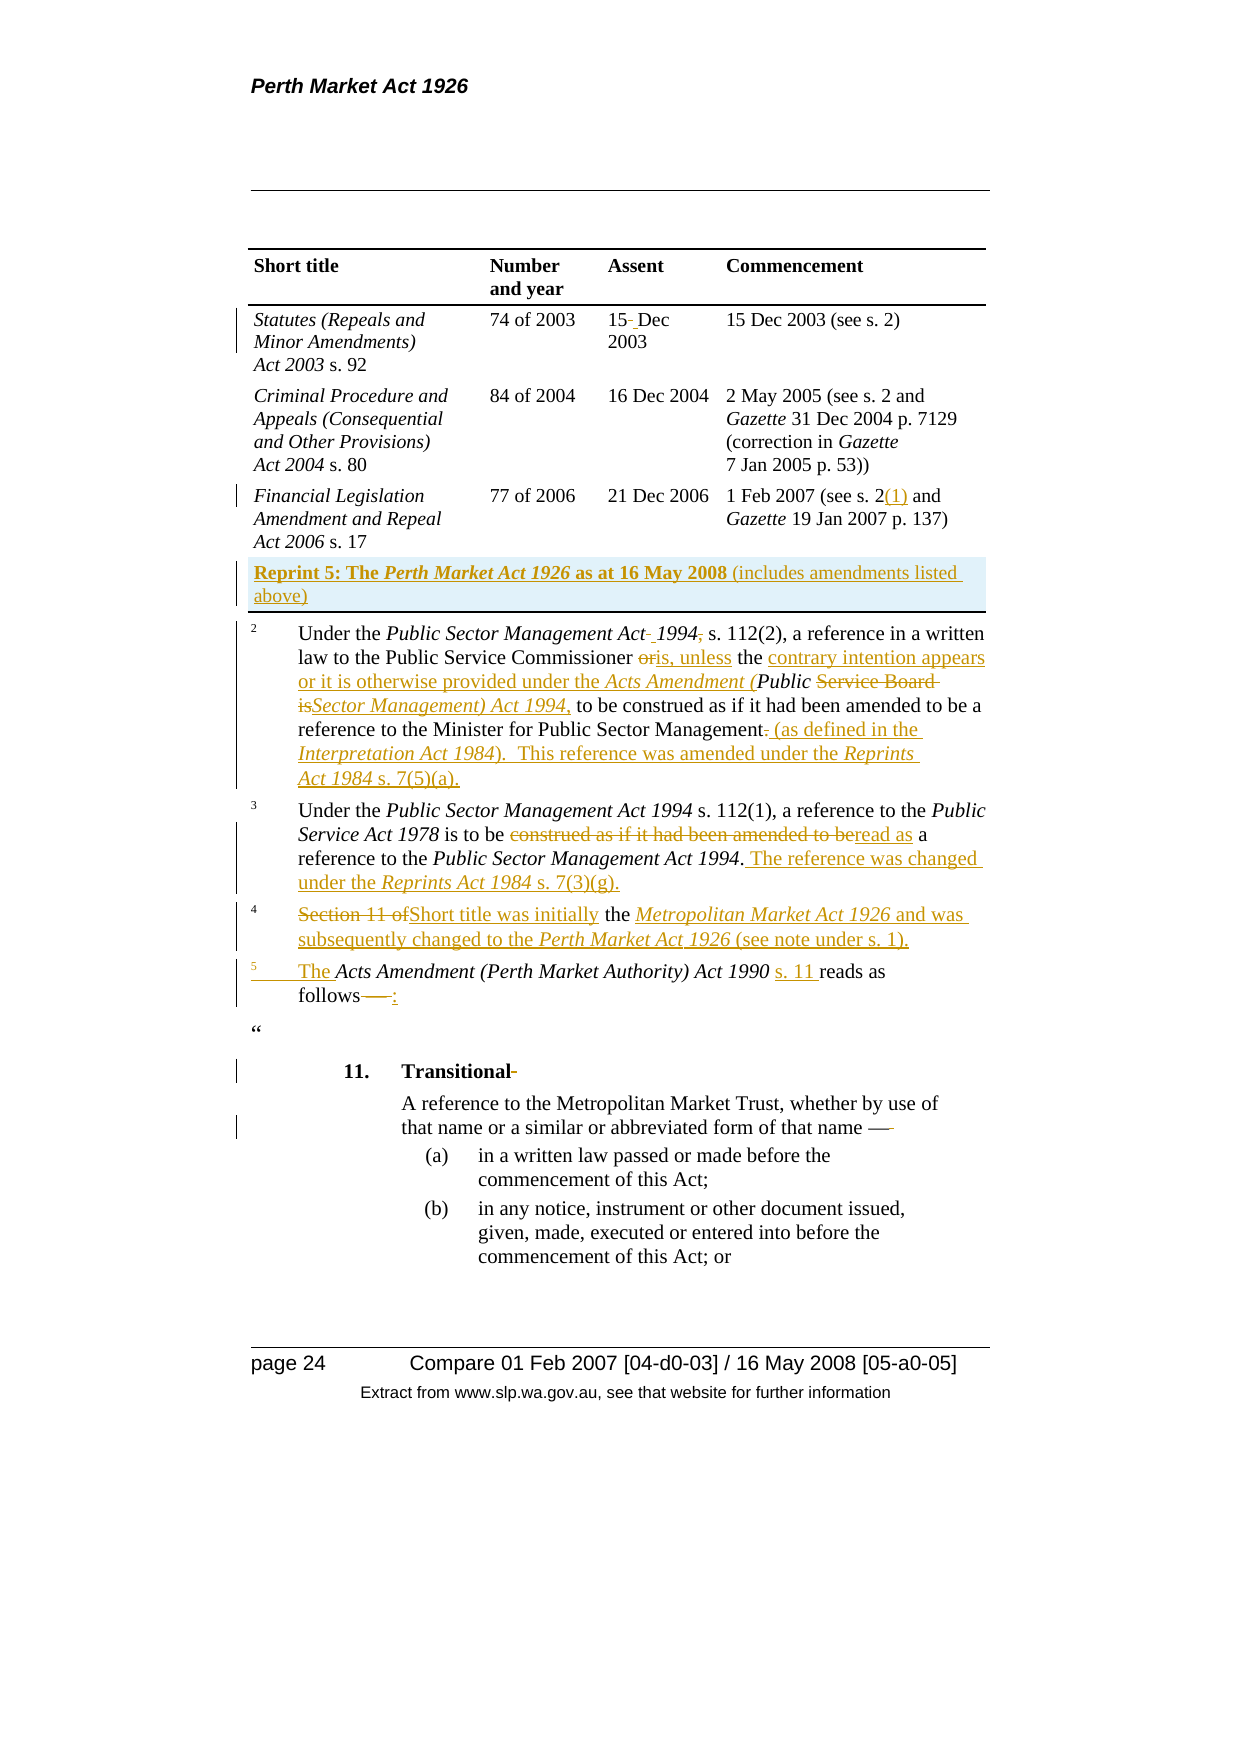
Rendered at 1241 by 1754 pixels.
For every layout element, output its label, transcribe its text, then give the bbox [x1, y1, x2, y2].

text A reference to the Metropolitan Market Trust, whether by use of that name or a similar or abbreviated form of that name — [312, 1091, 960, 1139]
table_cell Criminal Procedure and Appeals (Consequential and Other Provisions) Act 2004 s. 80 [248, 380, 484, 480]
text 2 Under the Public Sector Management Act1994 s. 112(2), a reference in a written law to the Public Service Commissioner the Public to be construed as if it had been amended to be a reference to the Minister for Public Sector Management [251, 621, 990, 789]
table_cell Financial Legislation Amendment and Repeal Act 2006 s. 17 [248, 480, 484, 557]
table_cell Statutes (Repeals and Minor Amendments) Act 2003 s. 92 [248, 306, 484, 380]
text (a) in a written law passed or made before the commencement of this Act; [389, 1143, 960, 1191]
table_header Number and year [484, 250, 602, 303]
table_header Short title [248, 250, 484, 303]
text (b) in any notice, instrument or other document issued, given, made, executed or entered into before the commencement of this Act; or [389, 1196, 960, 1268]
table_cell 16 Dec 2004 [602, 380, 720, 480]
text 3 Under the Public Sector Management Act 1994 s. 112(1), a reference to the Public Service Act 1978 is to be a reference to the Public Sector Management Act 1994. [251, 798, 990, 894]
table_cell 15 Dec 2003 (see s. 2) [720, 306, 986, 380]
table_cell 15Dec2003 [602, 306, 720, 380]
table_cell 84 of 2004 [484, 380, 602, 480]
table_cell 2 May 2005 (see s. 2 and Gazette 31 Dec 2004 p. 7129 (correction in Gazette 7 Jan 2005 p. 53)) [720, 380, 986, 480]
text “ [251, 1019, 990, 1048]
text 4 the [251, 902, 990, 951]
table_header Commencement [720, 250, 986, 303]
table_cell 21 Dec 2006 [602, 480, 720, 557]
text Acts Amendment (Perth Market Authority) Act 1990 reads as follows [251, 959, 990, 1007]
table_cell 74 of 2003 [484, 306, 602, 380]
subtitle 11. Transitional [251, 1059, 960, 1083]
table_cell 1 Feb 2007 (see s. 2 and Gazette 19 Jan 2007 p. 137) [720, 480, 986, 557]
table_header Assent [602, 250, 720, 303]
table_cell 77 of 2006 [484, 480, 602, 557]
